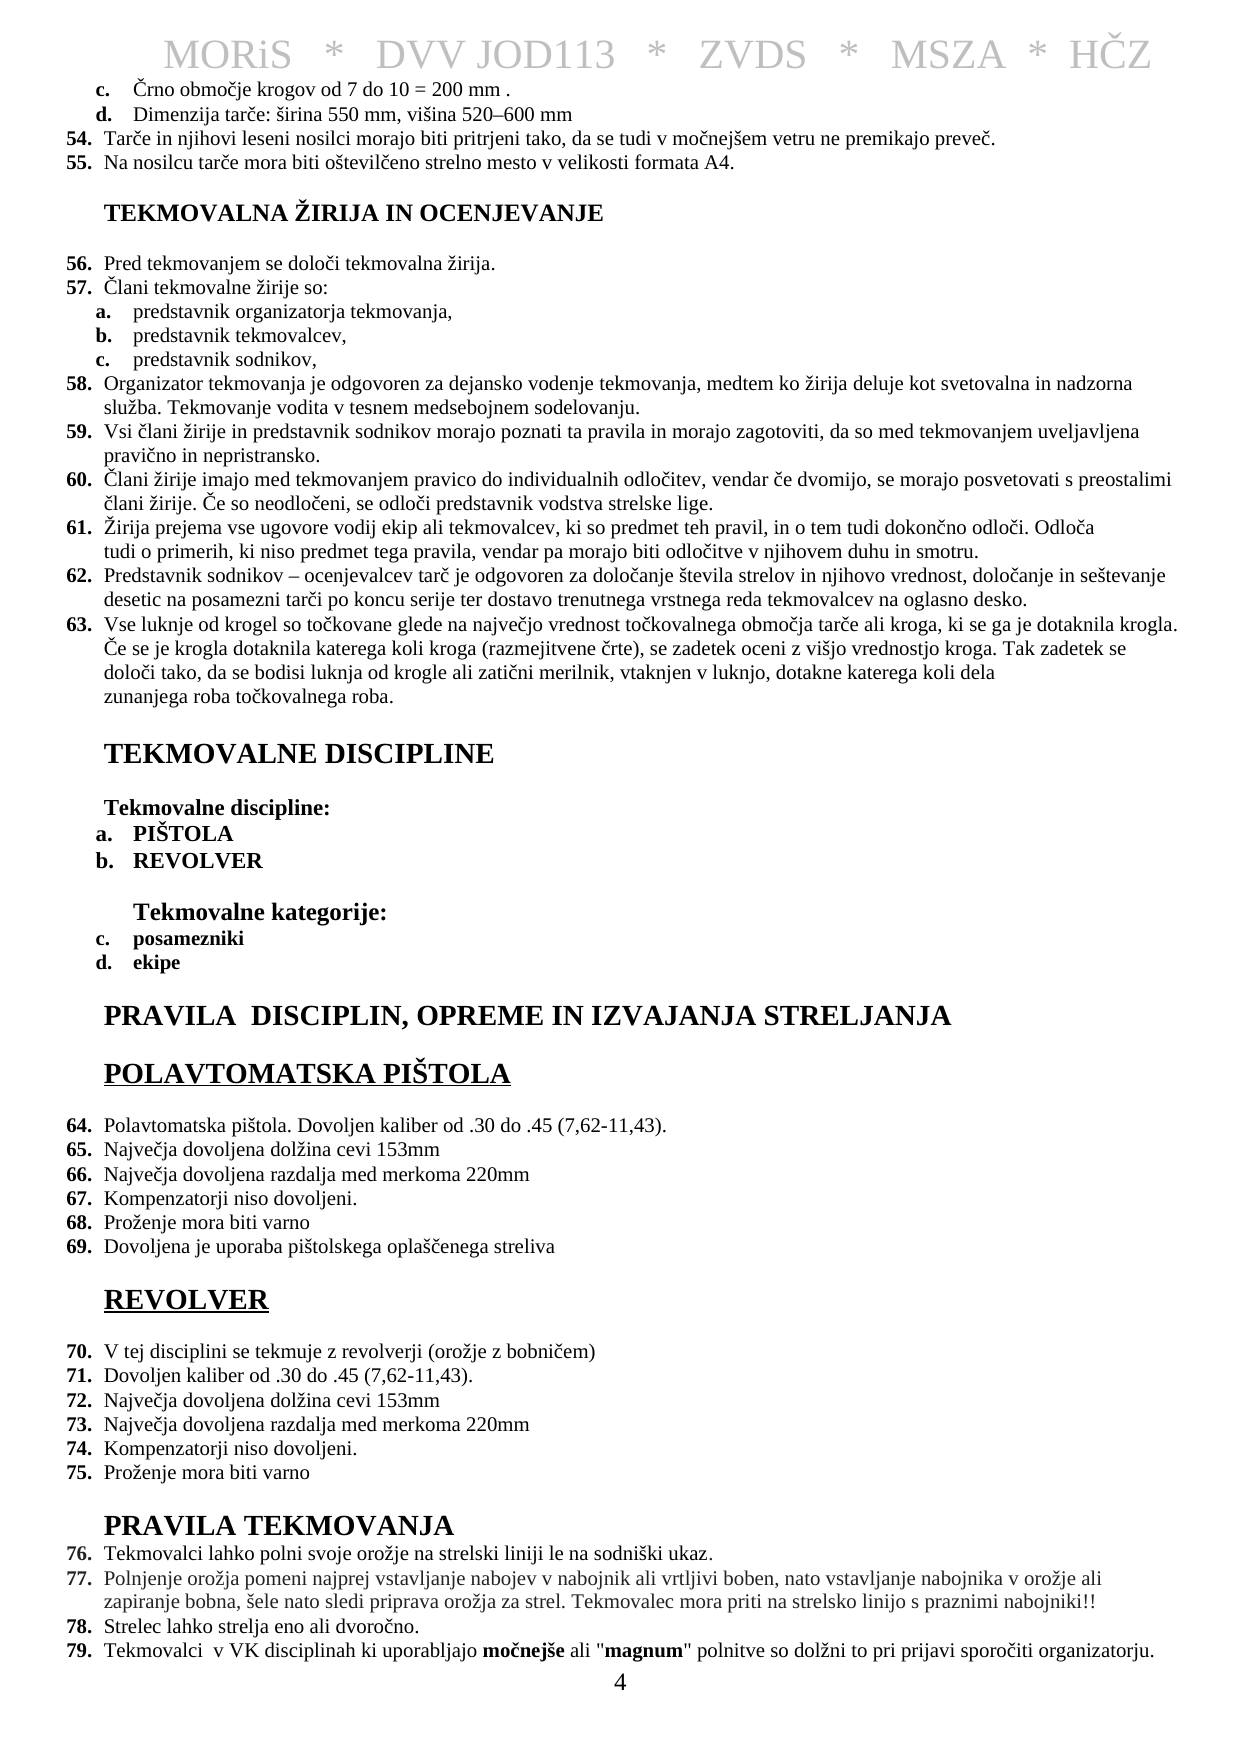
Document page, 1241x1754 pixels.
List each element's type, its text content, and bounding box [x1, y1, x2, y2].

list V tej disciplini se tekmuje z revolverji (orožje z bobničem) [66, 1339, 1181, 1363]
list Tarče in njihovi leseni nosilci morajo biti pritrjeni tako, da se tudi v močnejšem vetru ne premikajo preveč. [66, 126, 1181, 149]
list Proženje mora biti varno [66, 1460, 1181, 1484]
list posamezniki [95, 926, 1181, 950]
list ekipe [95, 950, 1181, 974]
list Strelec lahko strelja eno ali dvoročno. [66, 1613, 1181, 1638]
list Tekmovalne discipline: [103, 794, 1181, 820]
list Tekmovalci lahko polni svoje orožje na strelski liniji le na sodniški ukaz. [66, 1541, 1181, 1565]
list POLAVTOMATSKA PIŠTOLA [103, 1056, 1181, 1089]
list REVOLVER [95, 847, 1181, 873]
list Vsi člani žirije in predstavnik sodnikov morajo poznati ta pravila in morajo zagotoviti, da so med tekmovanjem uveljavljena pravično in nepristransko. [66, 419, 1181, 467]
list Organizator tekmovanja je odgovoren za dejansko vodenje tekmovanja, medtem ko žirija deluje kot svetovalna in nadzorna služba. Tekmovanje vodita v tesnem medsebojnem sodelovanju. [66, 371, 1181, 419]
list predstavnik sodnikov, [95, 347, 1181, 371]
list PIŠTOLA [95, 820, 1181, 847]
list Dovoljena je uporaba pištolskega oplaščenega streliva [66, 1234, 1181, 1258]
list Dimenzija tarče: širina 550 mm, višina 520–600 mm [95, 101, 1181, 126]
list predstavnik tekmovalcev, [95, 323, 1181, 347]
text TEKMOVALNA ŽIRIJA IN OCENJEVANJE [103, 198, 1181, 226]
list zunanjega roba točkovalnega roba. [103, 684, 1181, 708]
list Največja dovoljena razdalja med merkoma 220mm [66, 1161, 1181, 1186]
list Pred tekmovanjem se določi tekmovalna žirija. [66, 251, 1181, 274]
list Proženje mora biti varno [66, 1209, 1181, 1234]
list Največja dovoljena dolžina cevi 153mm [66, 1387, 1181, 1412]
list REVOLVER [103, 1282, 1181, 1315]
text PRAVILA DISCIPLIN, OPREME IN IZVAJANJA STRELJANJA [103, 998, 1181, 1032]
list Tekmovalne kategorije: [133, 897, 1181, 926]
list Polnjenje orožja pomeni najprej vstavljanje nabojev v nabojnik ali vrtljivi boben, nato vstavljanje nabojnika v orožje ali zapiranje bobna, šele nato sledi priprava orožja za strel. Tekmovalec mora priti na strelsko linijo s praznimi nabojniki!! [66, 1565, 1181, 1613]
list Žirija prejema vse ugovore vodij ekip ali tekmovalcev, ki so predmet teh pravil, in o tem tudi dokončno odloči. Odloča [66, 515, 1181, 539]
list Kompenzatorji niso dovoljeni. [66, 1186, 1181, 1209]
list Tekmovalci v VK disciplinah ki uporabljajo močnejše ali "magnum" polnitve so dolžni to pri prijavi sporočiti organizatorju. [66, 1638, 1181, 1662]
list Na nosilcu tarče mora biti oštevilčeno strelno mesto v velikosti formata A4. [66, 149, 1181, 174]
list Vse luknje od krogel so točkovane glede na največjo vrednost točkovalnega območja tarče ali kroga, ki se ga je dotaknila krogla. Če se je krogla dotaknila katerega koli kroga (razmejitvene črte), se zadetek oceni z višjo vrednostjo kroga. Tak zadetek se določi tako, da se bodisi luknja od krogle ali zatični merilnik, vtaknjen v luknjo, dotakne katerega koli dela [66, 611, 1181, 684]
list tudi o primerih, ki niso predmet tega pravila, vendar pa morajo biti odločitve v njihovem duhu in smotru. [103, 539, 1181, 563]
list Predstavnik sodnikov – ocenjevalcev tarč je odgovoren za določanje števila strelov in njihovo vrednost, določanje in seštevanje desetic na posamezni tarči po koncu serije ter dostavo trenutnega vrstnega reda tekmovalcev na oglasno desko. [66, 563, 1181, 611]
list Črno območje krogov od 7 do 10 = 200 mm . [95, 77, 1181, 101]
list predstavnik organizatorja tekmovanja, [95, 299, 1181, 323]
list Kompenzatorji niso dovoljeni. [66, 1436, 1181, 1460]
list Največja dovoljena razdalja med merkoma 220mm [66, 1412, 1181, 1436]
list Največja dovoljena dolžina cevi 153mm [66, 1137, 1181, 1161]
list Polavtomatska pištola. Dovoljen kaliber od .30 do .45 (7,62-11,43). [66, 1113, 1181, 1137]
list Člani žirije imajo med tekmovanjem pravico do individualnih odločitev, vendar če dvomijo, se morajo posvetovati s preostalimi člani žirije. Če so neodločeni, se odloči predstavnik vodstva strelske lige. [66, 467, 1181, 515]
text PRAVILA TEKMOVANJA [103, 1508, 1181, 1541]
list Člani tekmovalne žirije so: [66, 274, 1181, 299]
text TEKMOVALNE DISCIPLINE [103, 736, 1181, 770]
list Dovoljen kaliber od .30 do .45 (7,62-11,43). [66, 1363, 1181, 1387]
